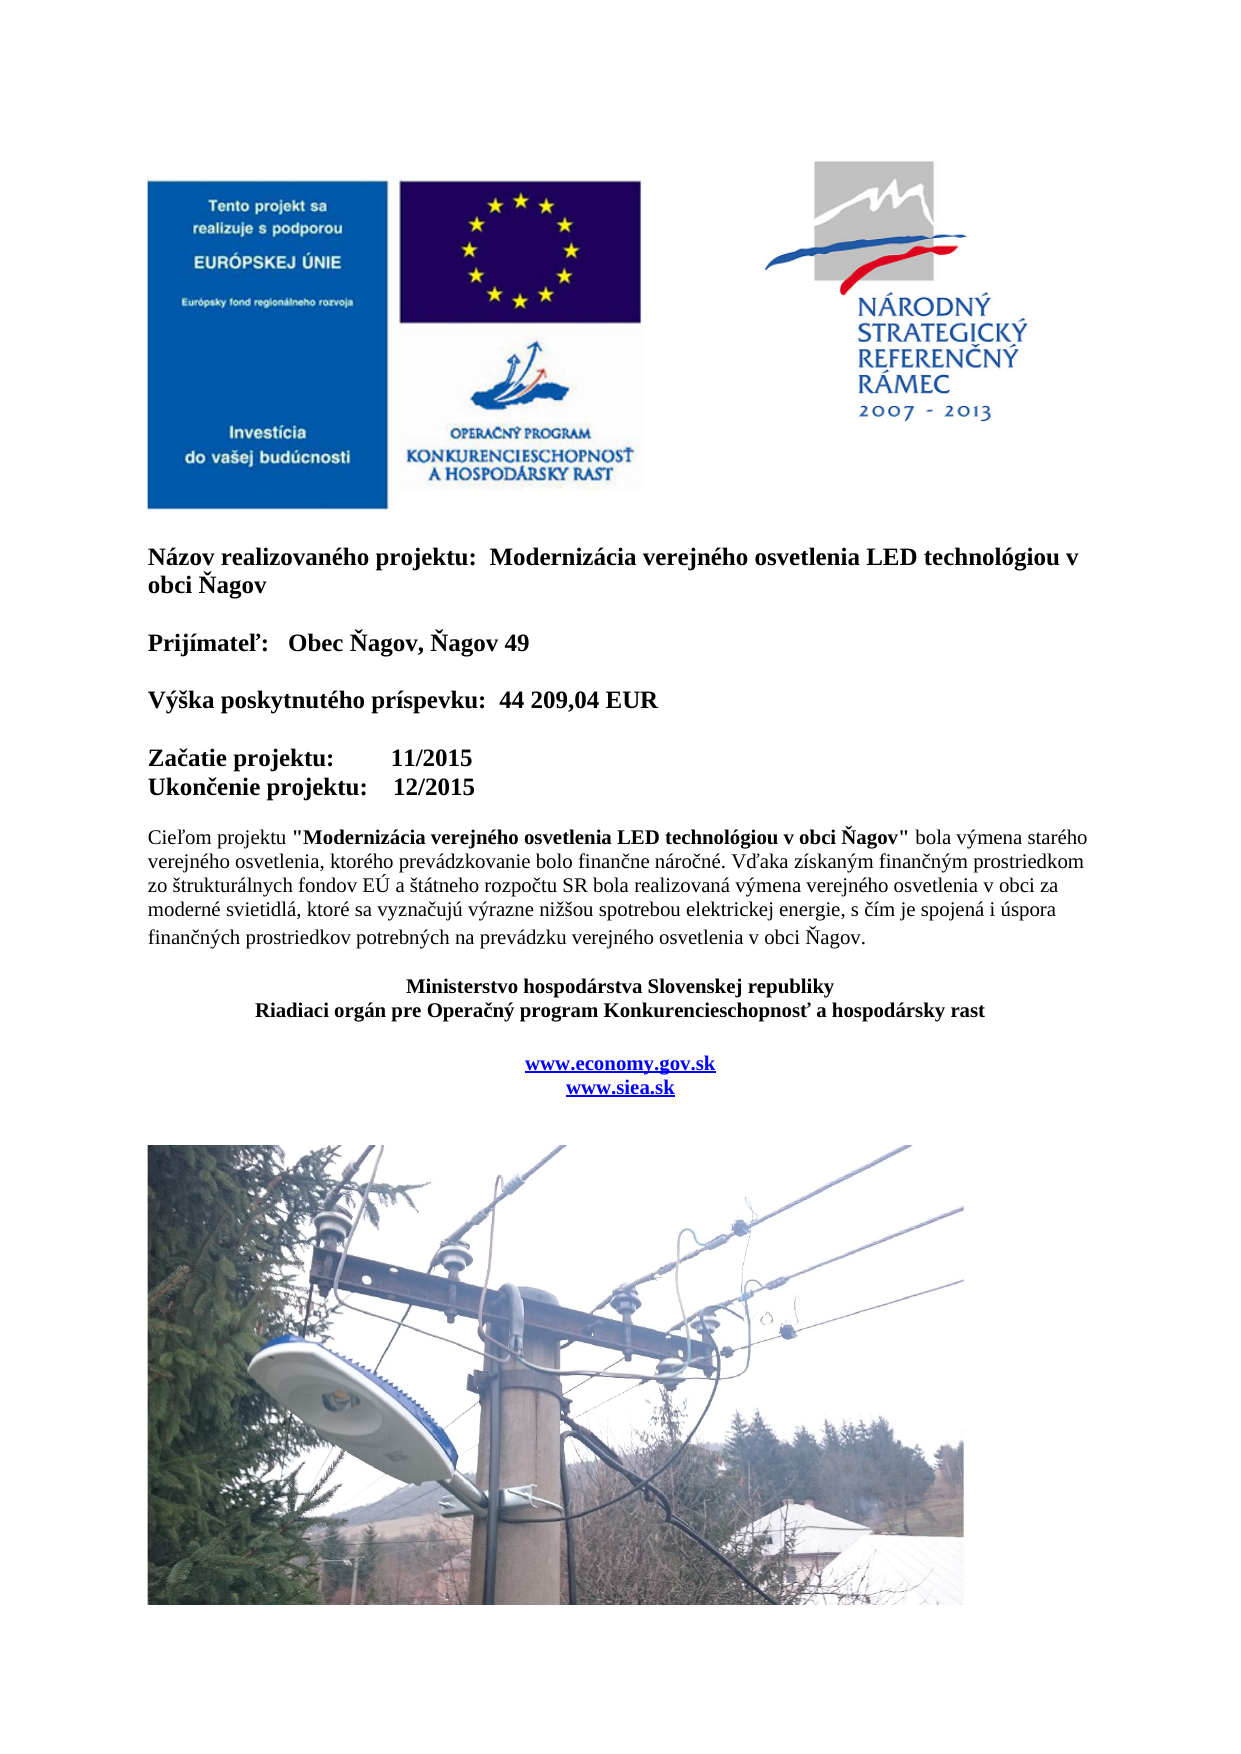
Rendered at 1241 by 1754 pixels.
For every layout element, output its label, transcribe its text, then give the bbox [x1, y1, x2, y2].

text www.economy.gov.sk www.siea.sk [148, 1051, 1093, 1099]
picture [147, 1145, 964, 1605]
picture [147, 176, 647, 513]
picture [732, 119, 1090, 450]
text Ministerstvo hospodárstva Slovenskej republiky Riadiaci orgán pre Operačný program Konkurencieschopnosť a hospodársky rast [148, 949, 1093, 1022]
